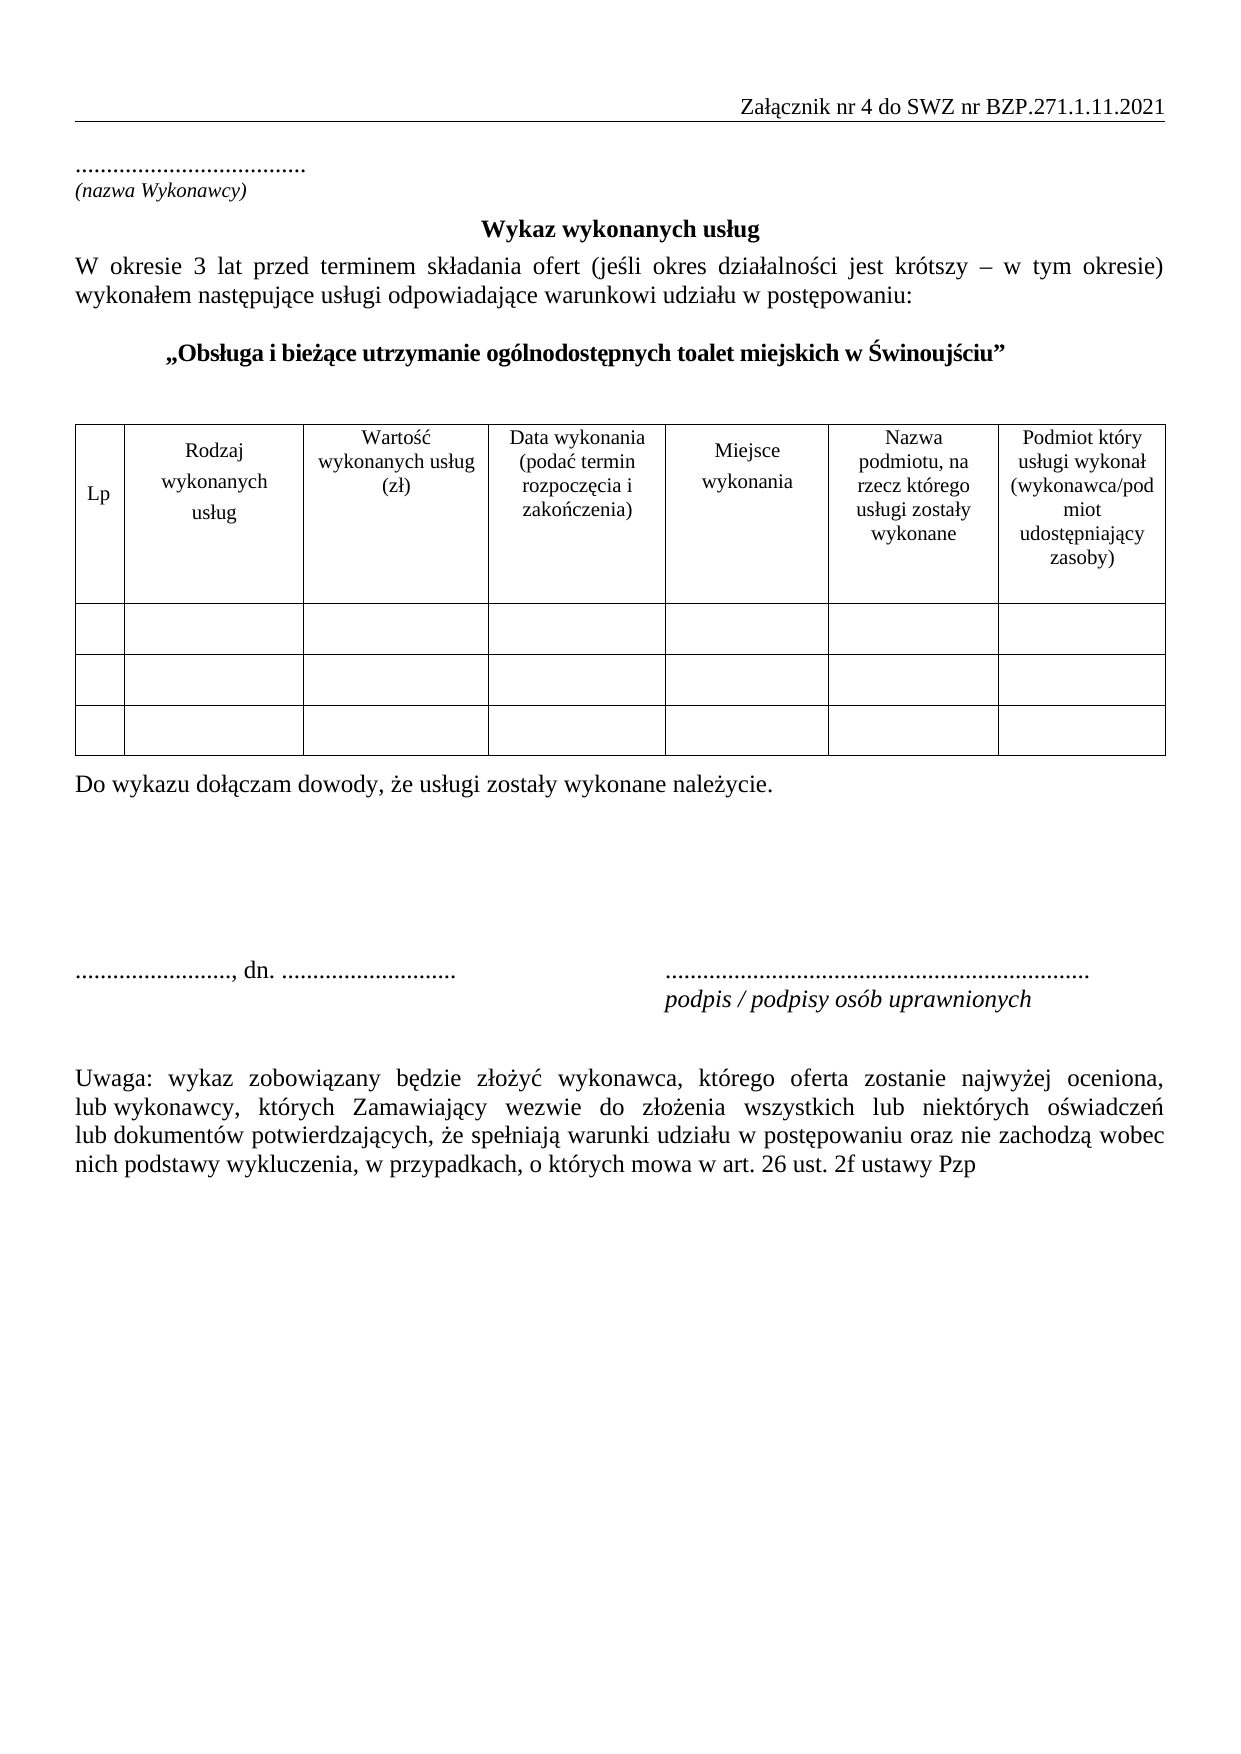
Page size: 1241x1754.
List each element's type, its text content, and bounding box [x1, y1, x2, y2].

text „Obsługa i bieżące utrzymanie ogólnodostępnych toalet miejskich w Świnoujściu” [75, 338, 1165, 366]
text (nazwa Wykonawcy) [75, 178, 1165, 202]
table_cell [125, 706, 303, 755]
table_cell [999, 706, 1165, 755]
text podpis / podpisy osób uprawnionych [591, 984, 1165, 1013]
table_cell [489, 655, 665, 704]
table_header Data wykonania (podać termin rozpoczęcia i zakończenia) [489, 425, 665, 603]
table_cell [829, 655, 998, 704]
text ..................................... [75, 149, 1165, 178]
table_header Wartość wykonanych usług (zł) [304, 425, 488, 603]
table_cell [304, 655, 488, 704]
table_cell [489, 706, 665, 755]
text Do wykazu dołączam dowody, że usługi zostały wykonane należycie. [75, 769, 1165, 798]
table_header Nazwa podmiotu, na rzecz którego usługi zostały wykonane [829, 425, 998, 603]
table_header Rodzaj wykonanych usług [125, 425, 303, 603]
table_cell [999, 655, 1165, 704]
table_cell [829, 706, 998, 755]
text Wykaz wykonanych usług [75, 214, 1165, 243]
table_cell [76, 706, 124, 755]
table_cell [666, 706, 828, 755]
table_cell [76, 604, 124, 654]
text W okresie 3 lat przed terminem składania ofert (jeśli okres działalności jest krótszy – w tym okresie) wykonałem następujące usługi odpowiadające warunkowi udziału w postępowaniu: [75, 251, 1165, 309]
table_header Miejsce wykonania [666, 425, 828, 603]
table_cell [666, 604, 828, 654]
table_cell [125, 655, 303, 704]
table_cell [489, 604, 665, 654]
table_header Lp [76, 425, 124, 603]
table_header Podmiot który usługi wykonał (wykonawca/podmiot udostępniający zasoby) [999, 425, 1165, 603]
table_cell [829, 604, 998, 654]
text ........................., dn. ............................ .................................................................... [75, 956, 1165, 984]
text Uwaga: wykaz zobowiązany będzie złożyć wykonawca, którego oferta zostanie najwyżej oceniona, lub wykonawcy, których Zamawiający wezwie do złożenia wszystkich lub niektórych oświadczeń lub dokumentów potwierdzających, że spełniają warunki udziału w postępowaniu oraz nie zachodzą wobec nich podstawy wykluczenia, w przypadkach, o których mowa w art. 26 ust. ustawy Pzp [75, 1063, 1165, 1178]
table_cell [666, 655, 828, 704]
table_cell [999, 604, 1165, 654]
table_cell [125, 604, 303, 654]
table_cell [76, 655, 124, 704]
table_cell [304, 604, 488, 654]
table_cell [304, 706, 488, 755]
